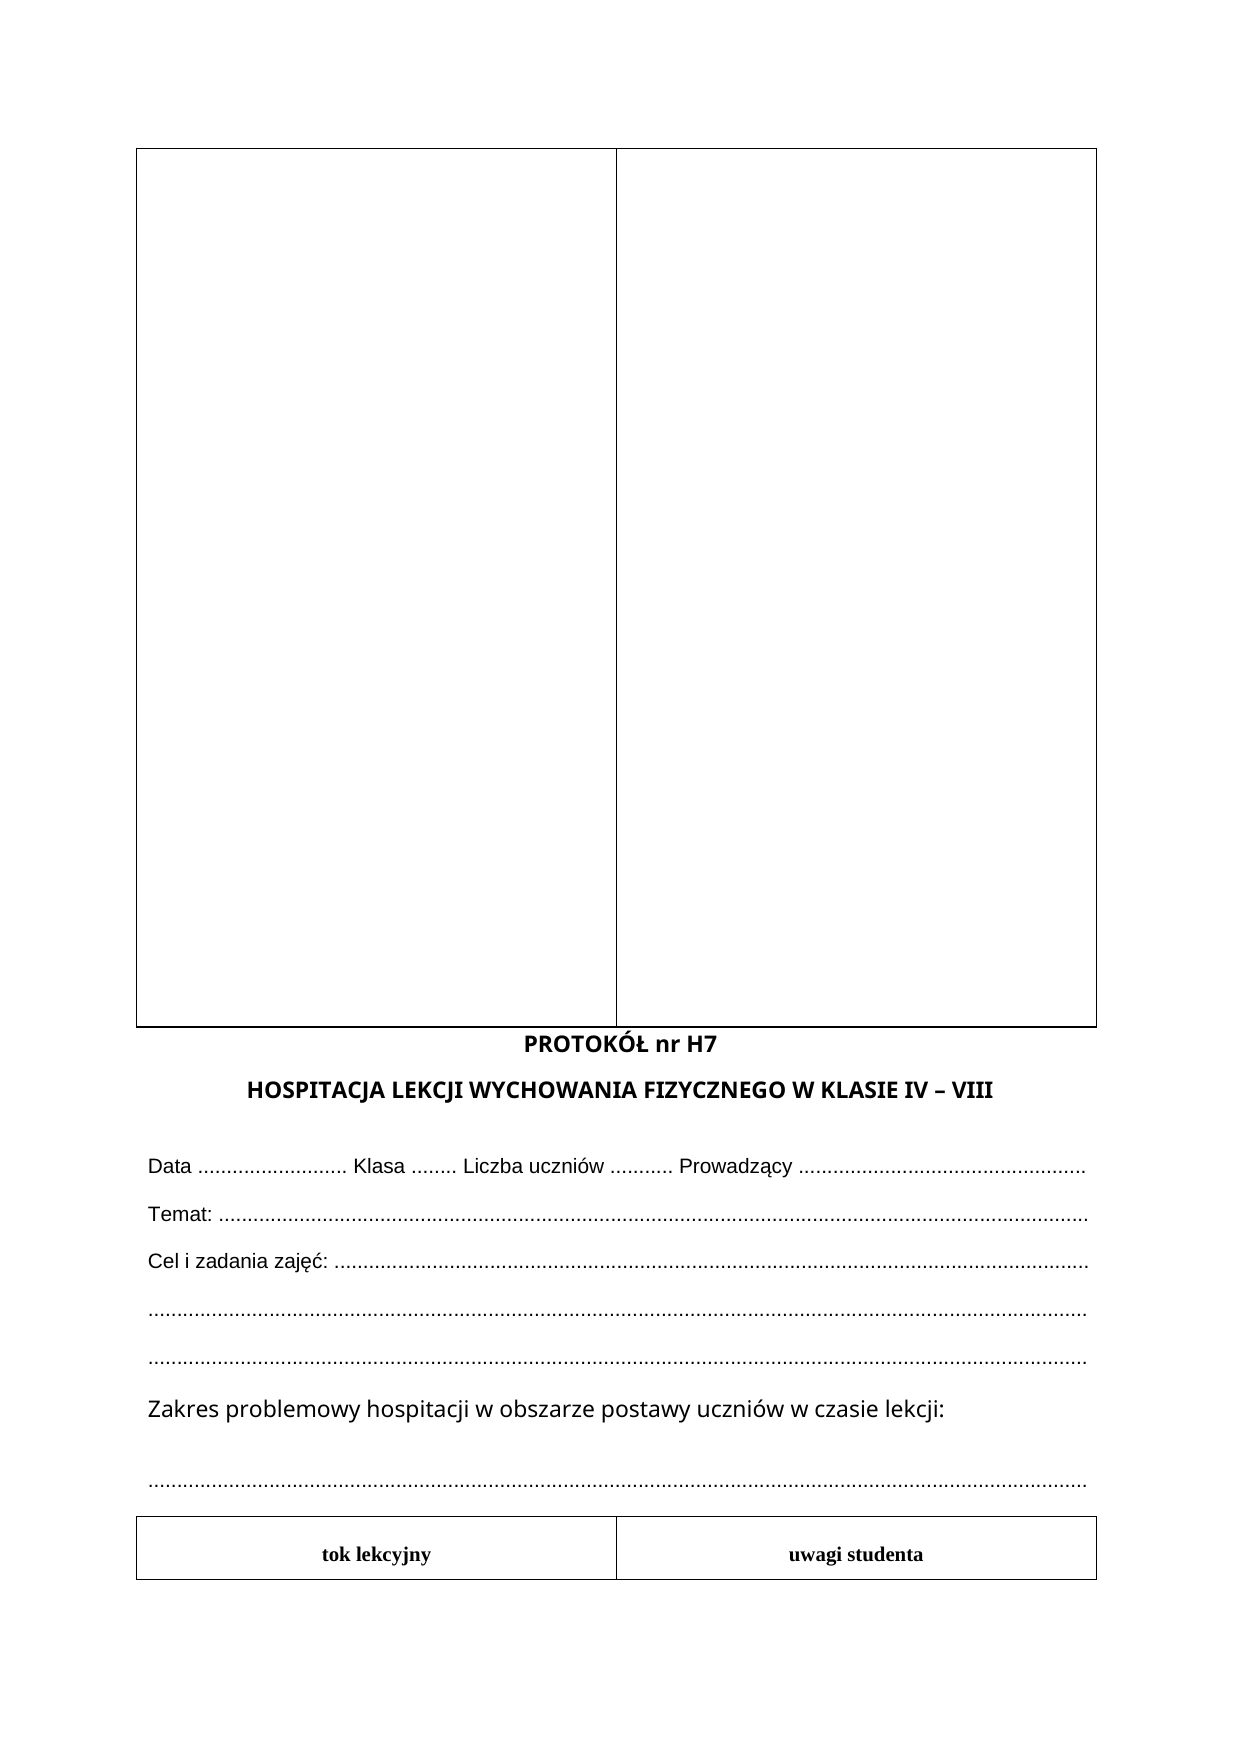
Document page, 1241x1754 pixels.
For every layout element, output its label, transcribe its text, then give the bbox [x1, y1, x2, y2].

table_header uwagi studenta [617, 1517, 1096, 1579]
table_header tok lekcyjny [137, 1517, 616, 1579]
text ................................................................................................................................................................... [148, 1468, 1093, 1492]
table_cell [617, 149, 1096, 1026]
text Data .......................... Klasa ........ Liczba uczniów ........... Prowadzący .................................................. [148, 1153, 1093, 1177]
text HOSPITACJA LEKCJI WYCHOWANIA FIZYCZNEGO W KLASIE IV – VIII [148, 1074, 1093, 1106]
text ................................................................................................................................................................... [148, 1345, 1093, 1369]
text Zakres problemowy hospitacji w obszarze postawy uczniów w czasie lekcji: [148, 1393, 1093, 1424]
text Temat: ....................................................................................................................................................... [148, 1201, 1093, 1225]
text ................................................................................................................................................................... [148, 1297, 1093, 1321]
text PROTOKÓŁ nr H7 [148, 1028, 1093, 1059]
text Cel i zadania zajęć: ................................................................................................................................... [148, 1249, 1093, 1273]
table_cell [137, 149, 616, 1026]
